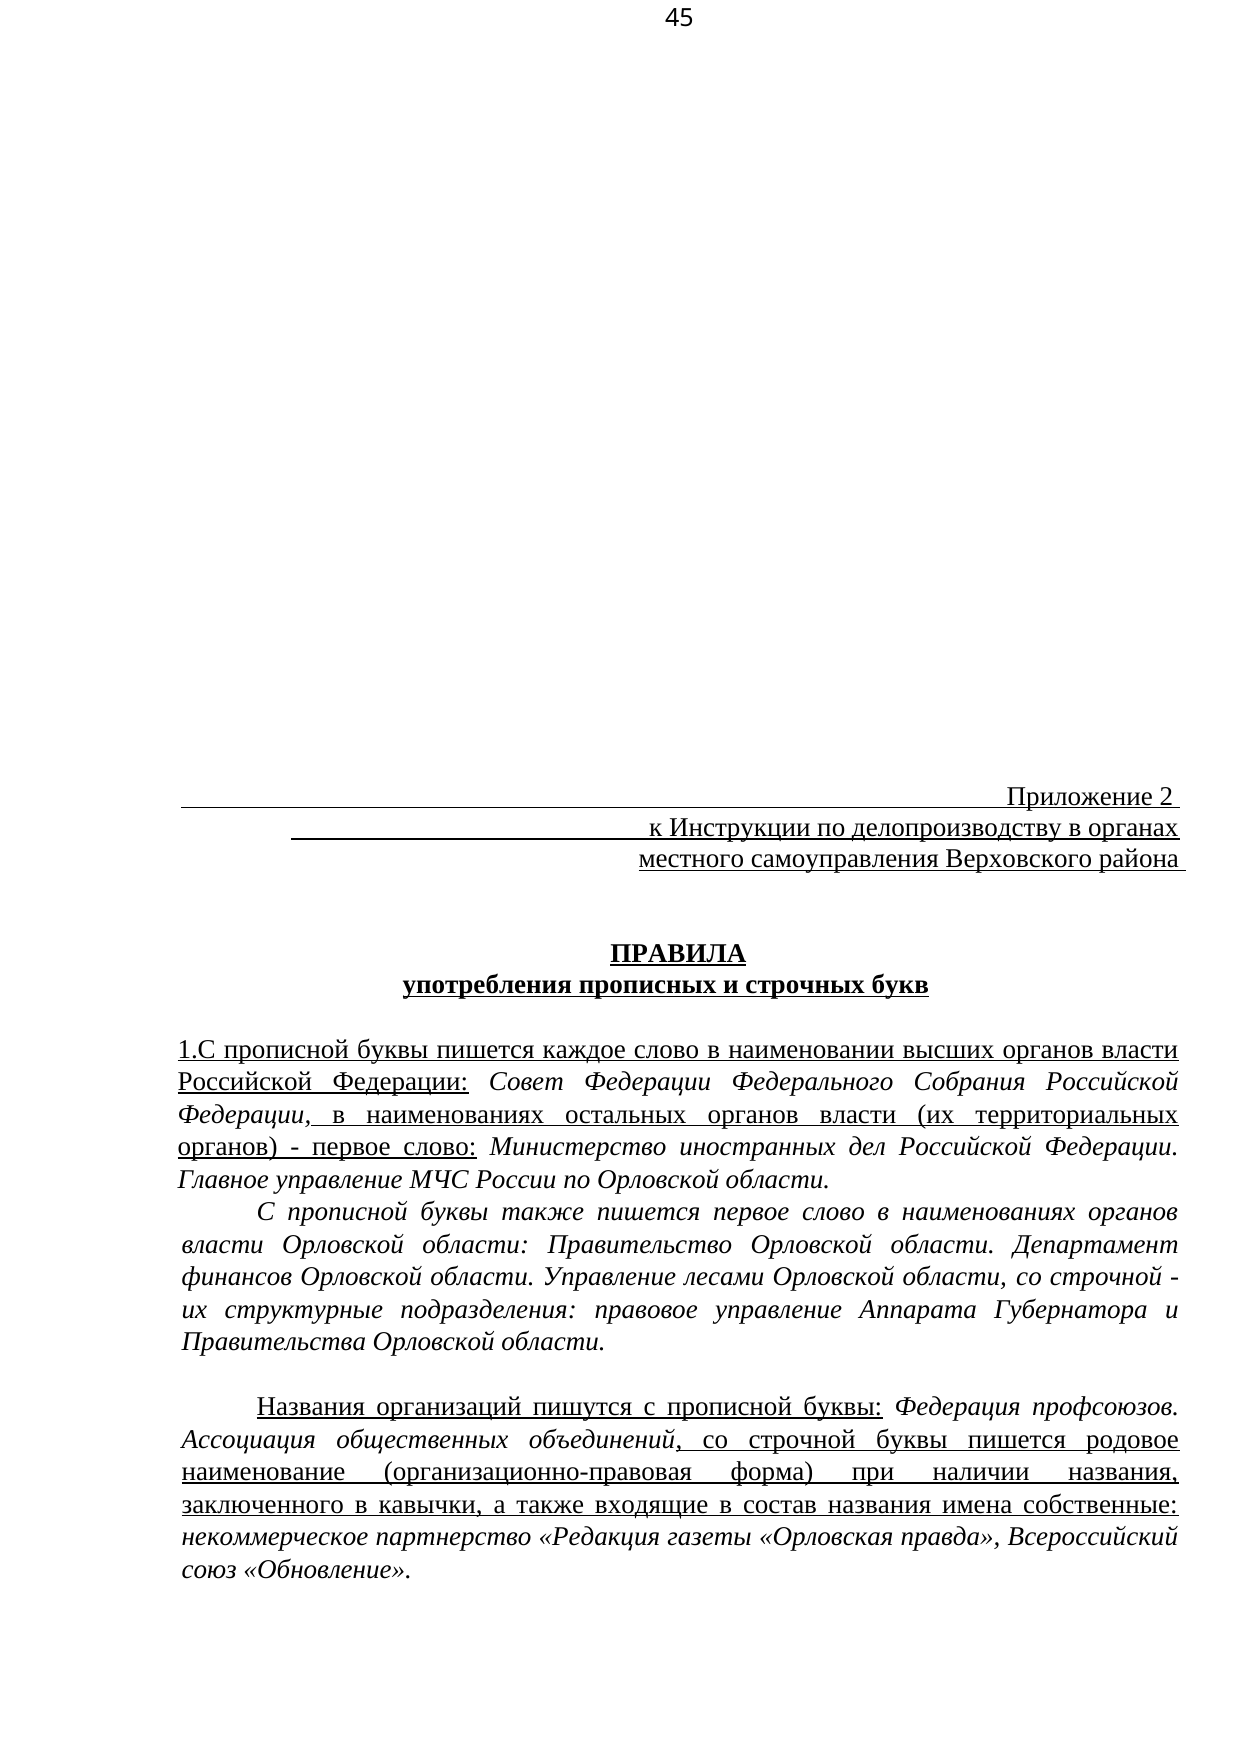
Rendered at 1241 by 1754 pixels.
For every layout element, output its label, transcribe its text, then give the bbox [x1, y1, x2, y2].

text ПРАВИЛА [177, 937, 1179, 968]
text Названия организаций пишутся с прописной буквы: Федерация профсоюзов. Ассоциация общественных объединений, со строчной буквы пишется родовое наименование (организационно-правовая форма) при наличии названия, заключенного в кавычки, а также входящие в состав названия имена собственные: некоммерческое партнерство «Редакция газеты «Орловская правда», Всероссийский союз «Обновление». [181, 1516, 1179, 1584]
text употребления прописных и строчных букв [402, 968, 1181, 999]
text Названия организаций пишутся с прописной буквы: Федерация профсоюзов. Ассоциация общественных объединений, со строчной буквы пишется родовое наименование (организационно-правовая форма) при наличии названия, заключенного в кавычки, а также входящие в состав названия имена собственные: некоммерческое партнерство «Редакция газеты «Орловская правда», Всероссийский союз «Обновление». [181, 1389, 1179, 1482]
text С прописной буквы также пишется первое слово в наименованиях органов власти Орловской области: Правительство Орловской области. Департамент финансов Орловской области. Управление лесами Орловской области, со строчной - их структурные подразделения: правовое управление Аппарата Губернатора и Правительства Орловской области. [181, 1194, 1179, 1357]
text Названия организаций пишутся с прописной буквы: Федерация профсоюзов. Ассоциация общественных объединений, со строчной буквы пишется родовое наименование (организационно-правовая форма) при наличии названия, заключенного в кавычки, а также входящие в состав названия имена собственные: некоммерческое партнерство «Редакция газеты «Орловская правда», Всероссийский союз «Обновление». [181, 1483, 1179, 1515]
text 1.С прописной буквы пишется каждое слово в наименовании высших органов власти Российской Федерации: Совет Федерации Федерального Собрания Российской Федерации, в наименованиях остальных органов власти (их территориальных органов) - первое слово: Министерство иностранных дел Российской Федерации. Главное управление МЧС России по Орловской области. [177, 1032, 1179, 1060]
text 1.С прописной буквы пишется каждое слово в наименовании высших органов власти Российской Федерации: Совет Федерации Федерального Собрания Российской Федерации, в наименованиях остальных органов власти (их территориальных органов) - первое слово: Министерство иностранных дел Российской Федерации. Главное управление МЧС России по Орловской области. [177, 1061, 1179, 1194]
text Приложение 2 [181, 780, 1181, 811]
text к Инструкции по делопроизводству в органах местного самоуправления Верховского района [177, 811, 1179, 874]
